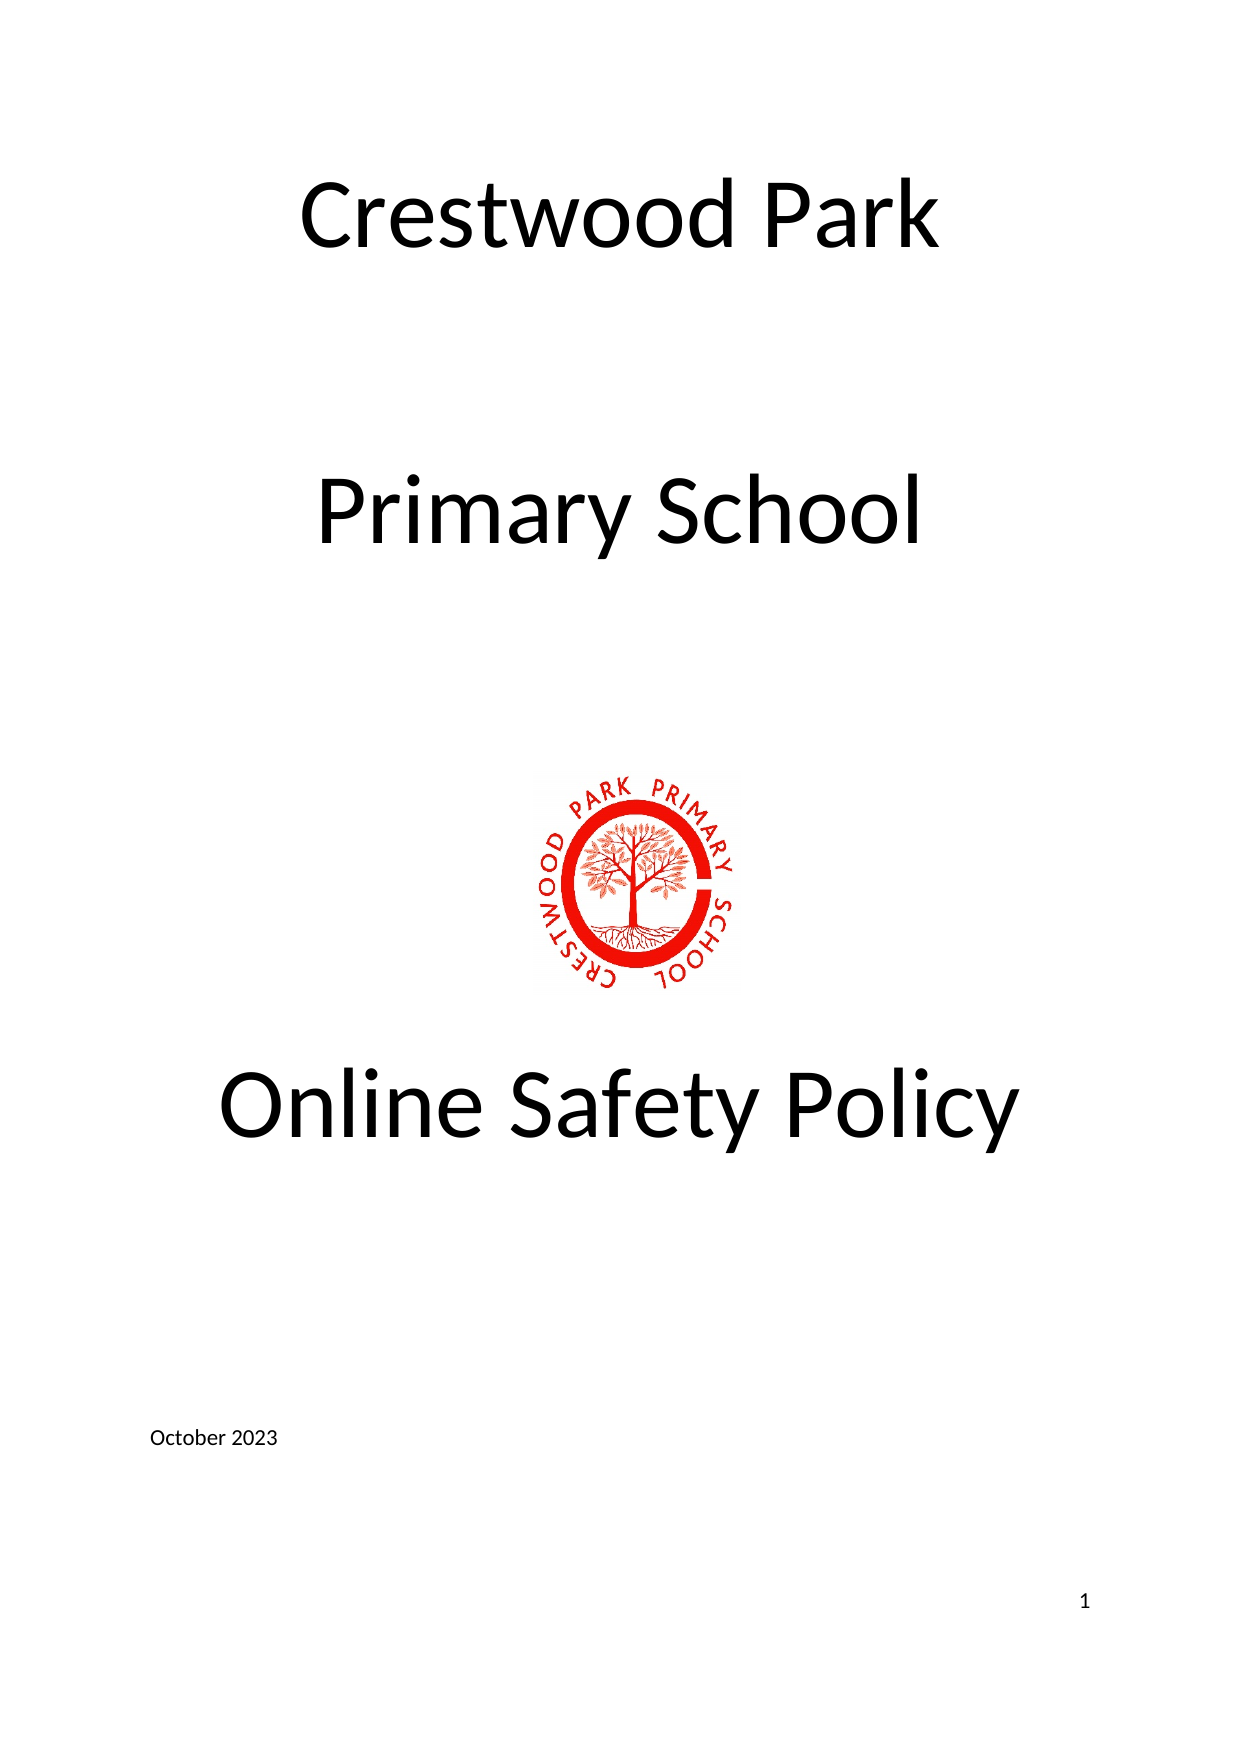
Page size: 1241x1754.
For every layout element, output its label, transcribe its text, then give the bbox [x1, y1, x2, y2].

text Online Safety Policy [150, 1041, 1090, 1163]
picture [532, 771, 742, 997]
text October 2023 [150, 1423, 1090, 1451]
text Crestwood Park [150, 150, 1090, 272]
text Primary School [150, 447, 1090, 569]
